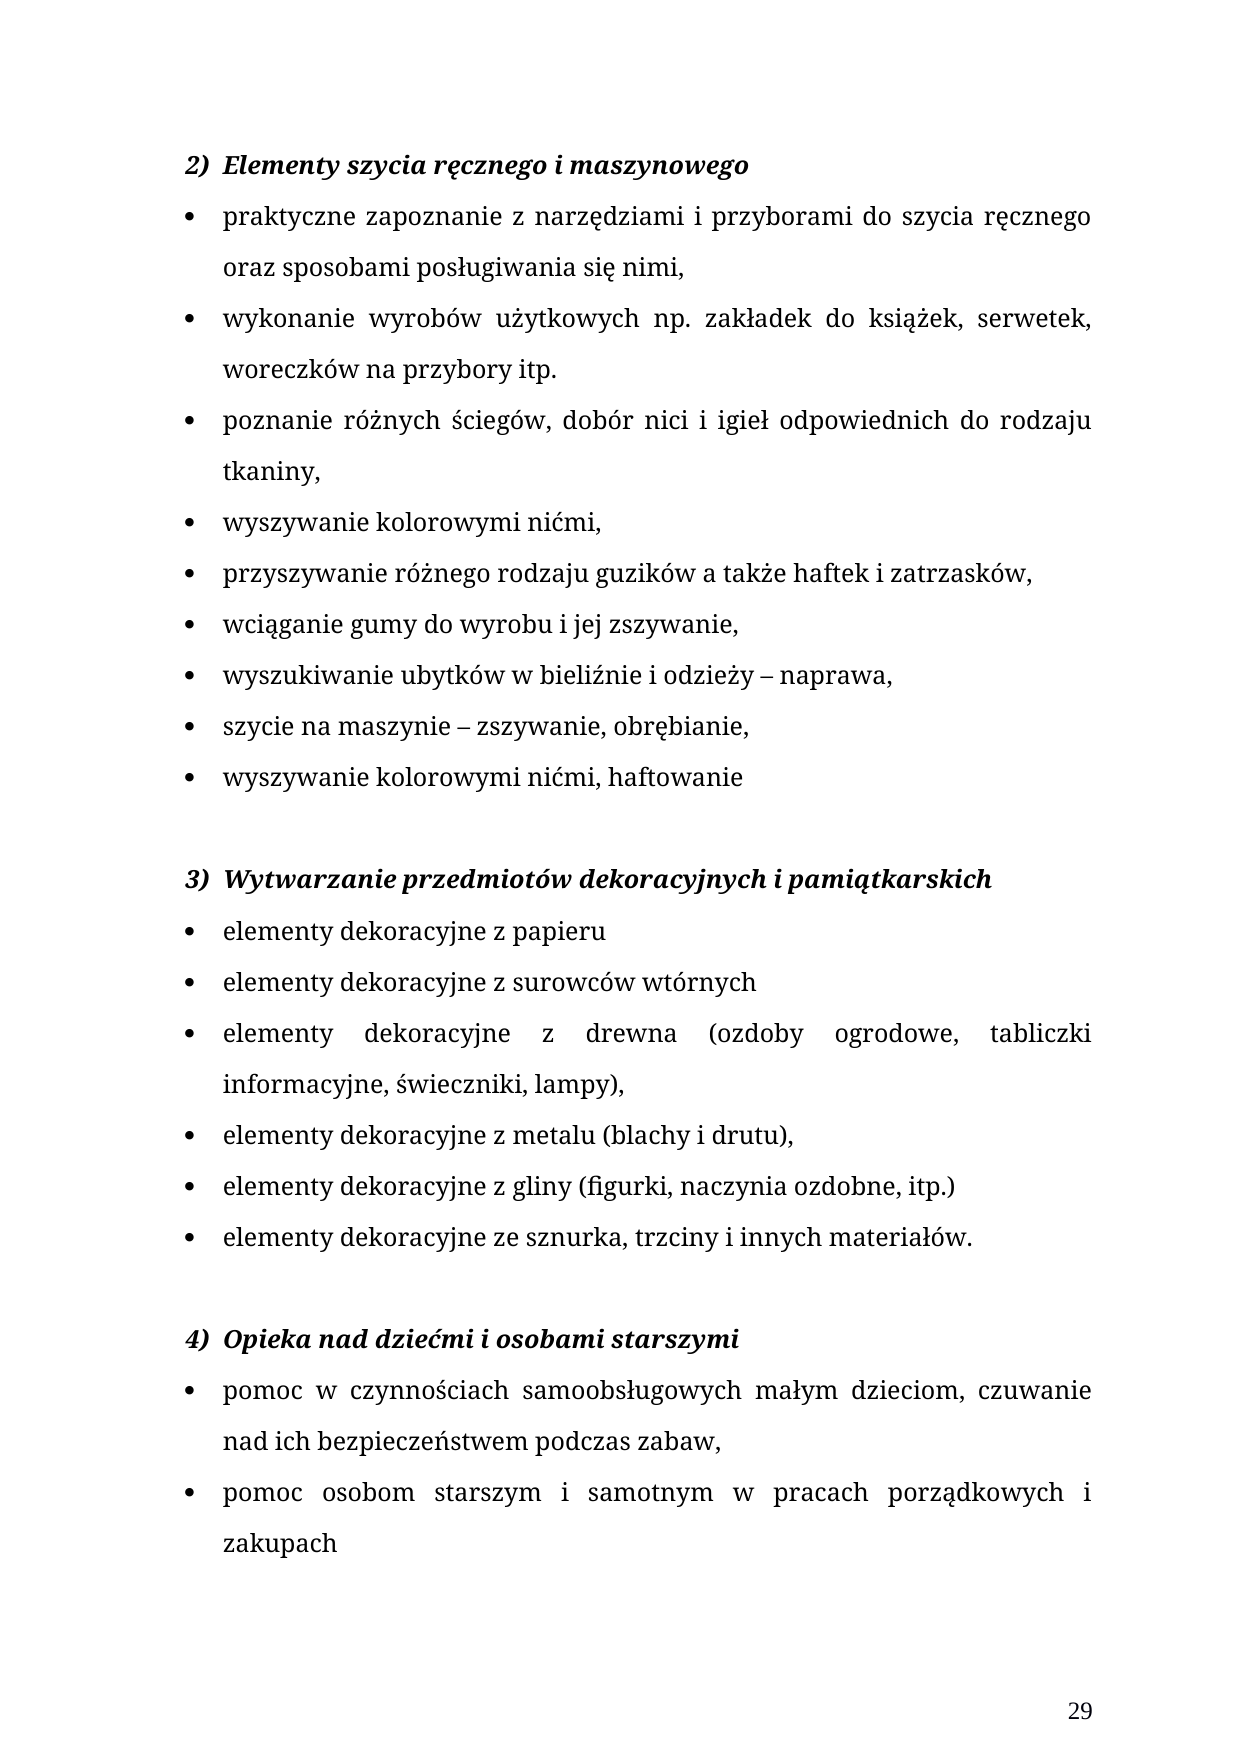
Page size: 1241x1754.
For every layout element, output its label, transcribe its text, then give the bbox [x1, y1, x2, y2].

list wykonanie wyrobów użytkowych np. zakładek do książek, serwetek, woreczków na przybory itp. [185, 301, 1093, 386]
list praktyczne zapoznanie z narzędziami i przyborami do szycia ręcznego oraz sposobami posługiwania się nimi, [185, 199, 1093, 284]
list elementy dekoracyjne z papieru [185, 913, 1093, 947]
list wyszukiwanie ubytków w bieliźnie i odzieży – naprawa, [185, 658, 1093, 692]
list elementy dekoracyjne z gliny (figurki, naczynia ozdobne, itp.) [185, 1168, 1093, 1202]
list Opieka nad dziećmi i osobami starszymi [185, 1322, 1093, 1356]
list przyszywanie różnego rodzaju guzików a także haftek i zatrzasków, [185, 556, 1093, 590]
list Wytwarzanie przedmiotów dekoracyjnych i pamiątkarskich [185, 862, 1093, 896]
list wyszywanie kolorowymi nićmi, [185, 505, 1093, 539]
list poznanie różnych ściegów, dobór nici i igieł odpowiednich do rodzaju tkaniny, [185, 403, 1093, 488]
list elementy dekoracyjne z surowców wtórnych [185, 964, 1093, 998]
list wyszywanie kolorowymi nićmi, haftowanie [185, 760, 1093, 794]
list pomoc osobom starszym i samotnym w pracach porządkowych i zakupach [185, 1475, 1093, 1560]
list pomoc w czynnościach samoobsługowych małym dzieciom, czuwanie nad ich bezpieczeństwem podczas zabaw, [185, 1373, 1093, 1458]
list Elementy szycia ręcznego i maszynowego [185, 148, 1093, 182]
list elementy dekoracyjne z metalu (blachy i drutu), [185, 1117, 1093, 1151]
list elementy dekoracyjne ze sznurka, trzciny i innych materiałów. [185, 1219, 1093, 1253]
list wciąganie gumy do wyrobu i jej zszywanie, [185, 607, 1093, 641]
list elementy dekoracyjne z drewna (ozdoby ogrodowe, tabliczki informacyjne, świeczniki, lampy), [185, 1015, 1093, 1100]
list szycie na maszynie – zszywanie, obrębianie, [185, 709, 1093, 743]
